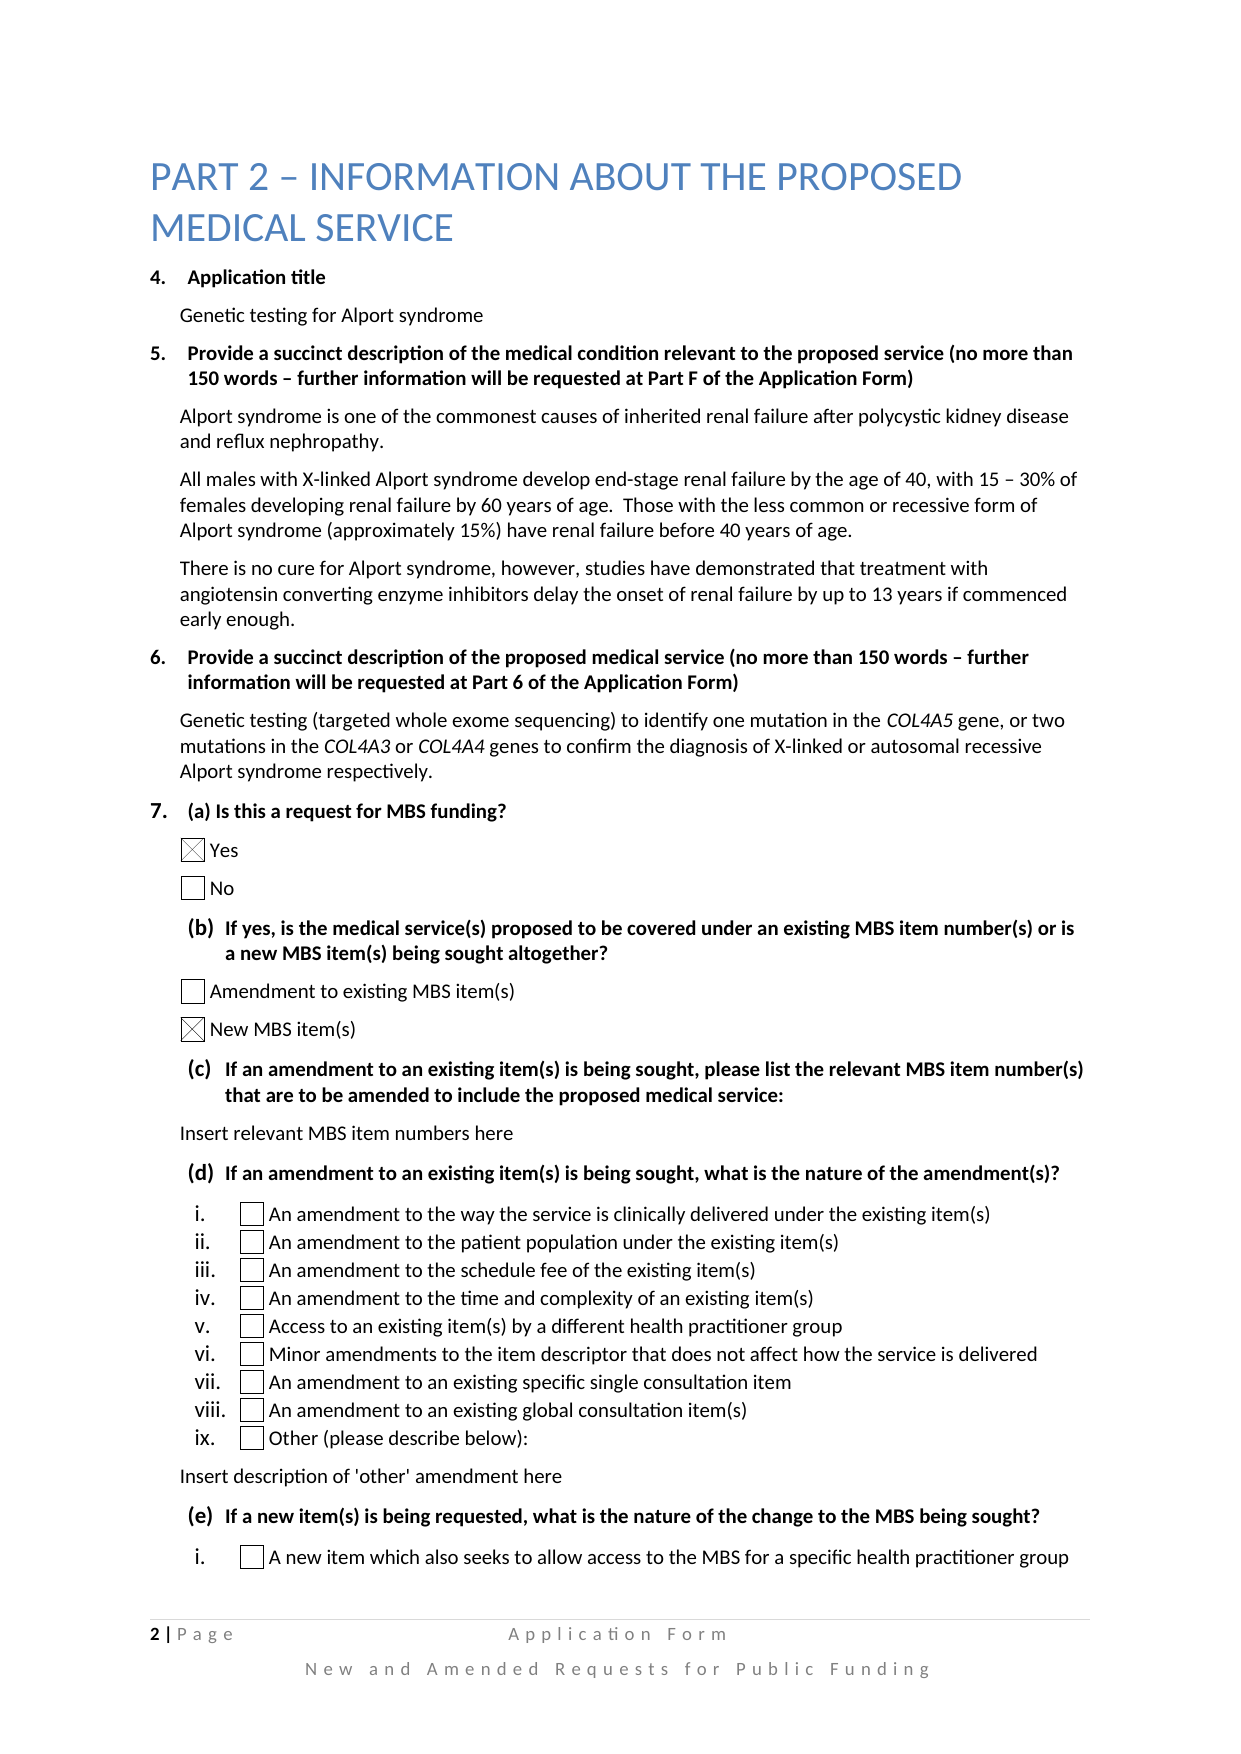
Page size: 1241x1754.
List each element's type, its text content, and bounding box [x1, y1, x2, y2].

subtitle If an amendment to an existing item(s) is being sought, please list the relevant MBS item number(s) that are to be amended to include the proposed medical service: [187, 1054, 1090, 1108]
list Minor amendments to the item descriptor that does not affect how the service is delivered [194, 1339, 1090, 1367]
subtitle If an amendment to an existing item(s) is being sought, what is the nature of the amendment(s)? [187, 1158, 1090, 1186]
subtitle PART 2 – INFORMATION ABOUT THE PROPOSED MEDICAL SERVICE [150, 150, 1090, 252]
subtitle Provide a succinct description of the proposed medical service (no more than 150 words – further information will be requested at Part 6 of the Application Form) [150, 644, 1090, 695]
text There is no cure for Alport syndrome, however, studies have demonstrated that treatment with angiotensin converting enzyme inhibitors delay the onset of renal failure by up to 13 years if commenced early enough. [179, 555, 1090, 632]
text No [179, 875, 1090, 900]
list An amendment to the patient population under the existing item(s) [194, 1227, 1090, 1255]
text All males with X-linked Alport syndrome develop end-stage renal failure by the age of 40, with 15 – 30% of females developing renal failure by 60 years of age. Those with the less common or recessive form of Alport syndrome (approximately 15%) have renal failure before 40 years of age. [179, 467, 1090, 543]
list Other (please describe below): [194, 1423, 1090, 1451]
list An amendment to an existing specific single consultation item [194, 1367, 1090, 1395]
text Genetic testing (targeted whole exome sequencing) to identify one mutation in the COL4A5 gene, or two mutations in the COL4A3 or COL4A4 genes to confirm the diagnosis of X-linked or autosomal recessive Alport syndrome respectively. [179, 707, 1090, 784]
text Amendment to existing MBS item(s) [179, 978, 1090, 1004]
subtitle (a) Is this a request for MBS funding? [150, 796, 1090, 824]
text Insert description of 'other' amendment here [179, 1463, 1090, 1489]
text New MBS item(s) [179, 1016, 1090, 1042]
list An amendment to the way the service is clinically delivered under the existing item(s) [194, 1199, 1090, 1227]
list A new item which also seeks to allow access to the MBS for a specific health practitioner group [194, 1542, 1090, 1570]
subtitle Application title [150, 264, 1090, 289]
subtitle If yes, is the medical service(s) proposed to be covered under an existing MBS item number(s) or is a new MBS item(s) being sought altogether? [187, 913, 1090, 966]
subtitle If a new item(s) is being requested, what is the nature of the change to the MBS being sought? [187, 1501, 1090, 1529]
text Insert relevant MBS item numbers here [179, 1120, 1090, 1146]
list An amendment to the schedule fee of the existing item(s) [194, 1255, 1090, 1283]
list Access to an existing item(s) by a different health practitioner group [194, 1311, 1090, 1339]
text Genetic testing for Alport syndrome [179, 302, 1090, 327]
text Yes [204, 837, 1090, 862]
text Alport syndrome is one of the commonest causes of inherited renal failure after polycystic kidney disease and reflux nephropathy. [179, 403, 1090, 454]
list An amendment to an existing global consultation item(s) [194, 1395, 1090, 1423]
subtitle Provide a succinct description of the medical condition relevant to the proposed service (no more than 150 words – further information will be requested at Part F of the Application Form) [150, 340, 1090, 391]
list An amendment to the time and complexity of an existing item(s) [194, 1283, 1090, 1311]
